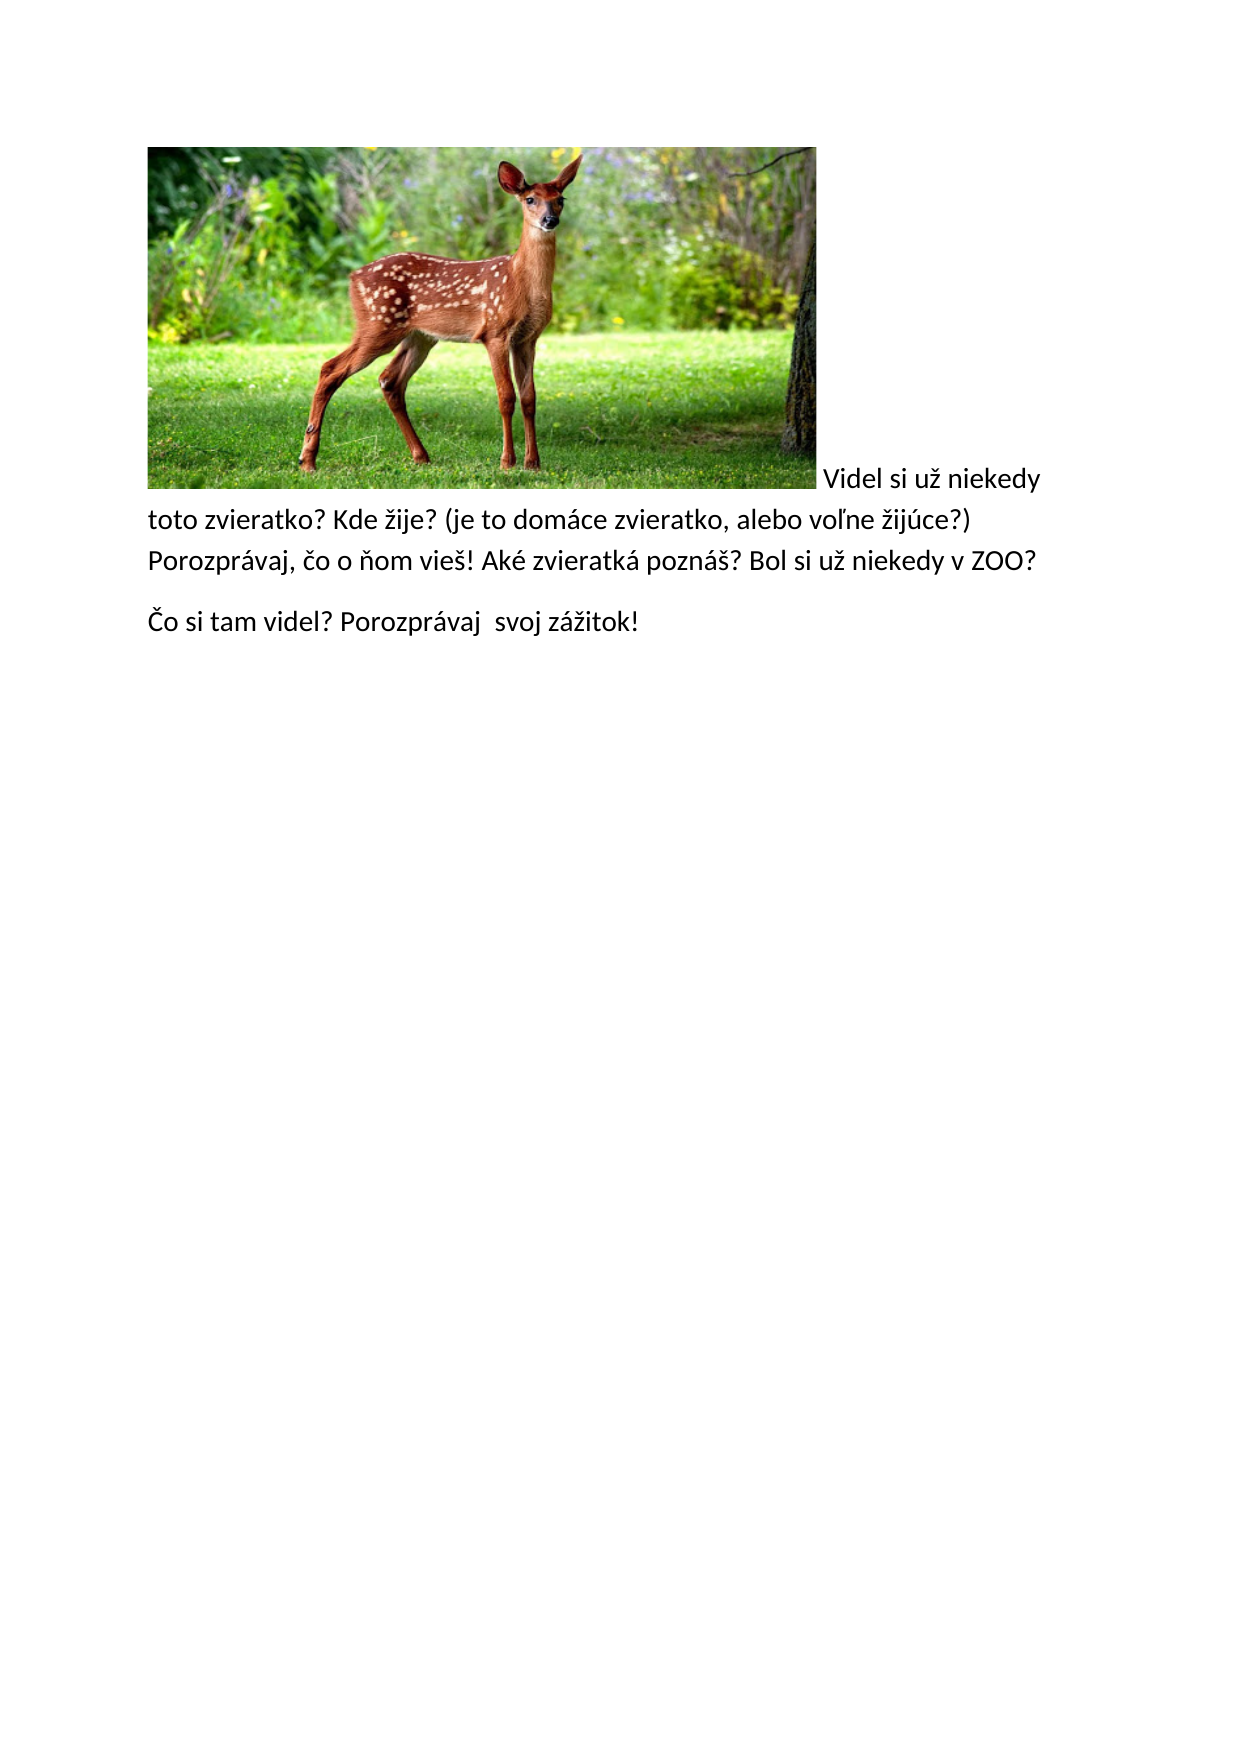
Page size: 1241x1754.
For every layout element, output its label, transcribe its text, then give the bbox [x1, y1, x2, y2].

picture [147, 147, 817, 489]
text Čo si tam videl? Porozprávaj svoj zážitok! [148, 603, 1093, 639]
